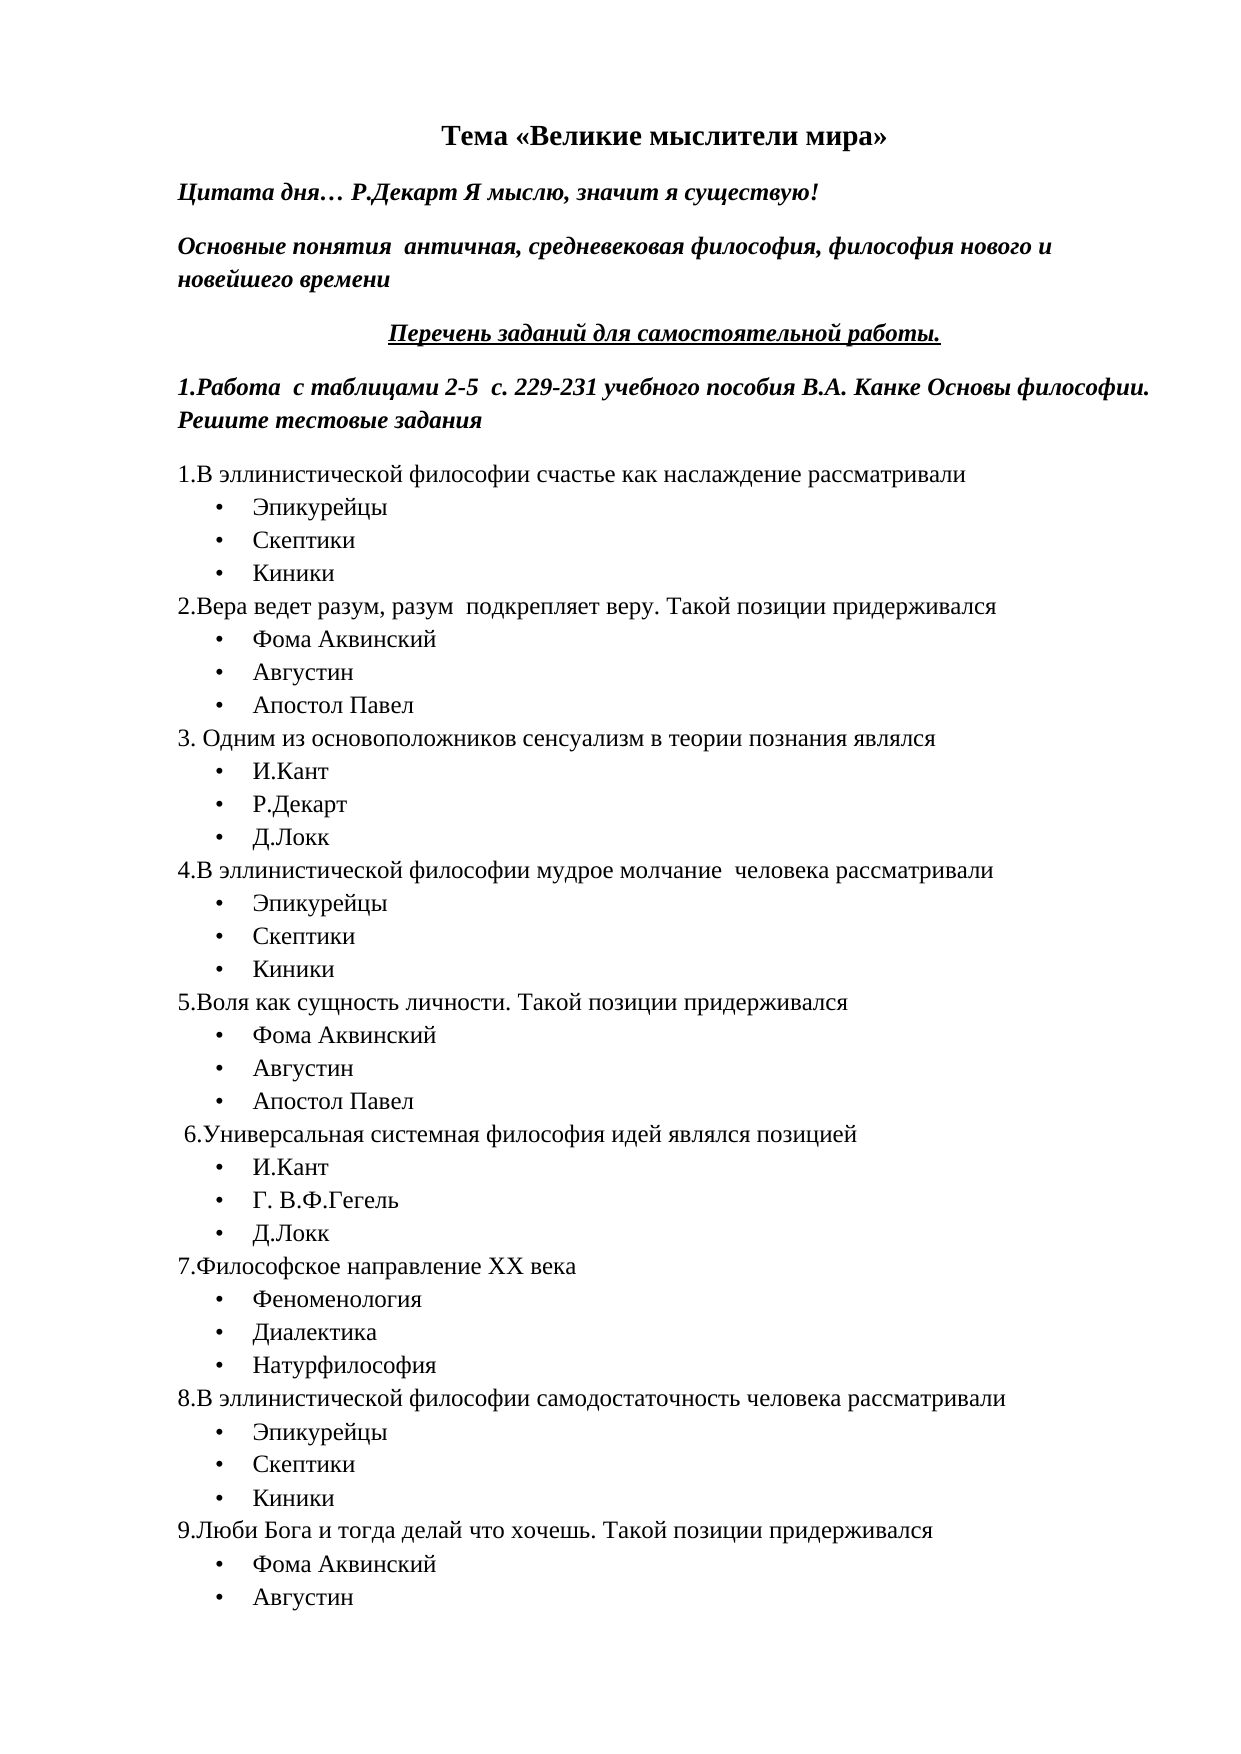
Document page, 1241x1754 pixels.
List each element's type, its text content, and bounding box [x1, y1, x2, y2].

list Эпикурейцы [215, 888, 1152, 917]
list Апостол Павел [215, 690, 1152, 719]
text Основные понятия античная, средневековая философия, философия нового и новейшего времени [177, 231, 1152, 293]
list Скептики [215, 525, 1152, 554]
text 9.Люби Бога и тогда делай что хочешь. Такой позиции придерживался [177, 1516, 1152, 1544]
list Эпикурейцы [215, 492, 1152, 521]
list Диалектика [215, 1317, 1152, 1346]
list И.Кант [215, 756, 1152, 785]
list Августин [215, 1582, 1152, 1610]
text 3. Одним из основоположников сенсуализм в теории познания являлся [177, 723, 1152, 752]
list Фома Аквинский [215, 624, 1152, 653]
list Киники [215, 1483, 1152, 1511]
list Киники [215, 954, 1152, 983]
text 8.В эллинистической философии самодостаточность человека рассматривали [177, 1383, 1152, 1412]
list Д.Локк [215, 1218, 1152, 1247]
list И.Кант [215, 1152, 1152, 1181]
list Августин [215, 1053, 1152, 1082]
text 4.В эллинистической философии мудрое молчание человека рассматривали [177, 855, 1152, 884]
list Д.Локк [215, 822, 1152, 851]
text Тема «Великие мыслители мира» [177, 118, 1152, 152]
text 6.Универсальная системная философия идей являлся позицией [177, 1119, 1152, 1148]
text 1.В эллинистической философии счастье как наслаждение рассматривали [177, 459, 1152, 488]
text Перечень заданий для самостоятельной работы. [177, 318, 1152, 347]
list Киники [215, 558, 1152, 587]
list Апостол Павел [215, 1086, 1152, 1115]
text 2.Вера ведет разум, разум подкрепляет веру. Такой позиции придерживался [177, 591, 1152, 620]
list Фома Аквинский [215, 1549, 1152, 1577]
list Скептики [215, 921, 1152, 950]
list Г. В.Ф.Гегель [215, 1185, 1152, 1214]
list Августин [215, 657, 1152, 686]
list Фома Аквинский [215, 1020, 1152, 1049]
text 1.Работа с таблицами 2-5 с. 229-231 учебного пособия В.А. Канке Основы философии. Решите тестовые задания [177, 372, 1152, 434]
list Р.Декарт [215, 789, 1152, 818]
text Цитата дня… Р.Декарт Я мыслю, значит я существую! [177, 177, 1152, 206]
list Феноменология [215, 1284, 1152, 1313]
list Эпикурейцы [215, 1417, 1152, 1445]
text 5.Воля как сущность личности. Такой позиции придерживался [177, 987, 1152, 1016]
list Натурфилософия [215, 1351, 1152, 1379]
text 7.Философское направление ХХ века [177, 1251, 1152, 1280]
list Скептики [215, 1449, 1152, 1478]
